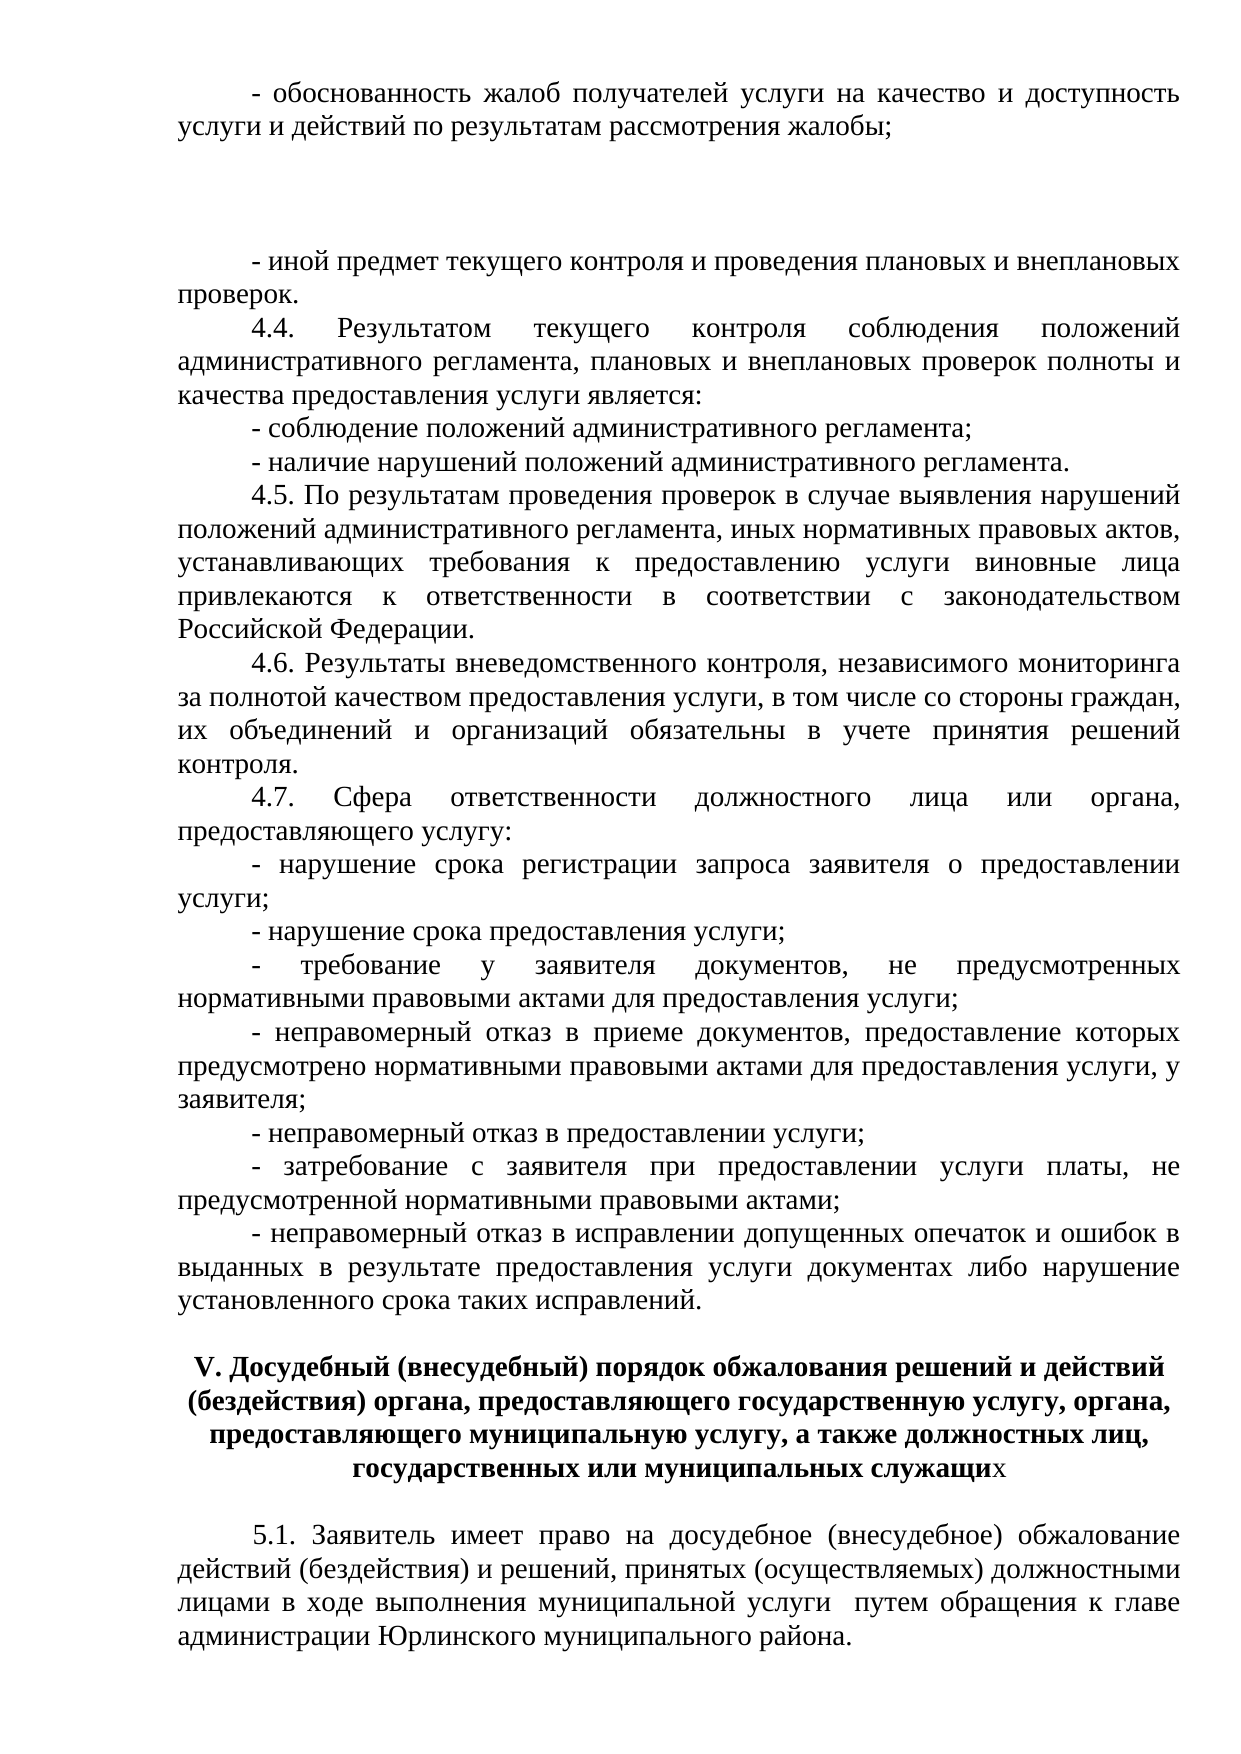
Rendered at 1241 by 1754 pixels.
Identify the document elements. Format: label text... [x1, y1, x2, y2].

text - неправомерный отказ в предоставлении услуги; [177, 1115, 1181, 1148]
text 4.4. Результатом текущего контроля соблюдения положений административного регламента, плановых и внеплановых проверок полноты и качества предоставления услуги является: [177, 310, 1181, 410]
text - затребование с заявителя при предоставлении услуги платы, не предусмотренной нормативными правовыми актами; [177, 1148, 1181, 1215]
text - иной предмет текущего контроля и проведения плановых и внеплановых проверок. [177, 243, 1181, 310]
text 4.7. Сфера ответственности должностного лица или органа, предоставляющего услугу: [177, 779, 1181, 846]
text - неправомерный отказ в исправлении допущенных опечаток и ошибок в выданных в результате предоставления услуги документах либо нарушение установленного срока таких исправлений. [177, 1215, 1181, 1316]
text - нарушение срока предоставления услуги; [177, 913, 1181, 947]
text V. Досудебный (внесудебный) порядок обжалования решений и действий (бездействия) органа, предоставляющего государственную услугу, органа, предоставляющего муниципальную услугу, а также должностных лиц, государственных или муниципальных служащих [177, 1349, 1181, 1484]
text - требование у заявителя документов, не предусмотренных нормативными правовыми актами для предоставления услуги; [177, 947, 1181, 1014]
text - наличие нарушений положений административного регламента. [177, 444, 1181, 477]
text - соблюдение положений административного регламента; [177, 410, 1181, 444]
text - неправомерный отказ в приеме документов, предоставление которых предусмотрено нормативными правовыми актами для предоставления услуги, у заявителя; [177, 1014, 1181, 1115]
text - нарушение срока регистрации запроса заявителя о предоставлении услуги; [177, 846, 1181, 913]
text 4.5. По результатам проведения проверок в случае выявления нарушений положений административного регламента, иных нормативных правовых актов, устанавливающих требования к предоставлению услуги виновные лица привлекаются к ответственности в соответствии с законодательством Российской Федерации. [177, 477, 1181, 645]
text 5.1. Заявитель имеет право на досудебное (внесудебное) обжалование действий (бездействия) и решений, принятых (осуществляемых) должностными лицами в ходе выполнения муниципальной услуги путем обращения к главе администрации Юрлинского муниципального района. [177, 1517, 1181, 1651]
text 4.6. Результаты вневедомственного контроля, независимого мониторинга за полнотой качеством предоставления услуги, в том числе со стороны граждан, их объединений и организаций обязательны в учете принятия решений контроля. [177, 645, 1181, 779]
text - обоснованность жалоб получателей услуги на качество и доступность услуги и действий по результатам рассмотрения жалобы; [177, 75, 1181, 142]
